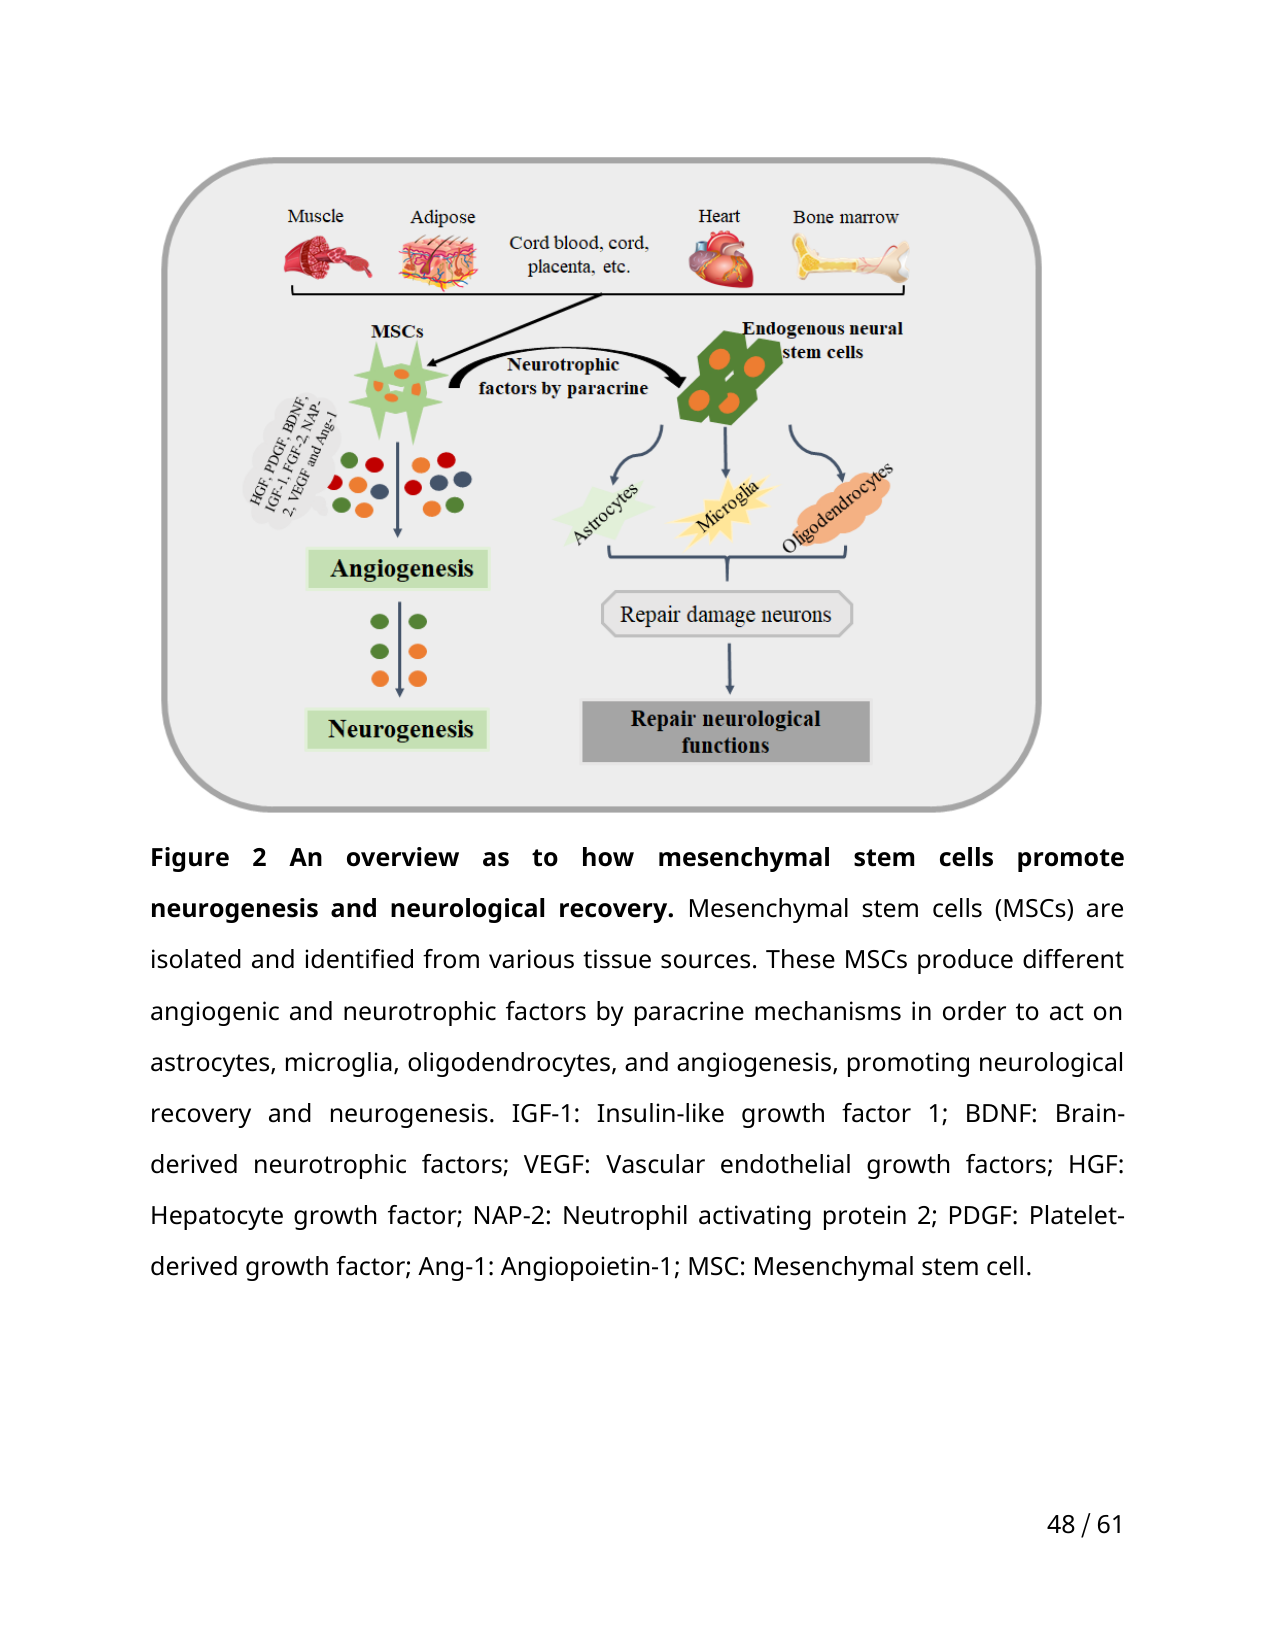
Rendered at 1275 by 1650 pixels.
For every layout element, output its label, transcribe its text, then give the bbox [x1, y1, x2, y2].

text Figure 2 An overview as to how mesenchymal stem cells promote neurogenesis and neurological recovery. Mesenchymal stem cells (MSCs) are isolated and identified from various tissue sources. These MSCs produce different angiogenic and neurotrophic factors by paracrine mechanisms in order to act on astrocytes, microglia, oligodendrocytes, and angiogenesis, promoting neurological recovery and neurogenesis. IGF-1: Insulin-like growth factor 1; BDNF: Brain-derived neurotrophic factors; VEGF: Vascular endothelial growth factors; HGF: Hepatocyte growth factor; NAP-2: Neutrophil activating protein 2; PDGF: Platelet-derived growth factor; Ang-1: Angiopoietin-1; MSC: Mesenchymal stem cell. [150, 840, 1125, 1282]
picture [150, 150, 1050, 826]
